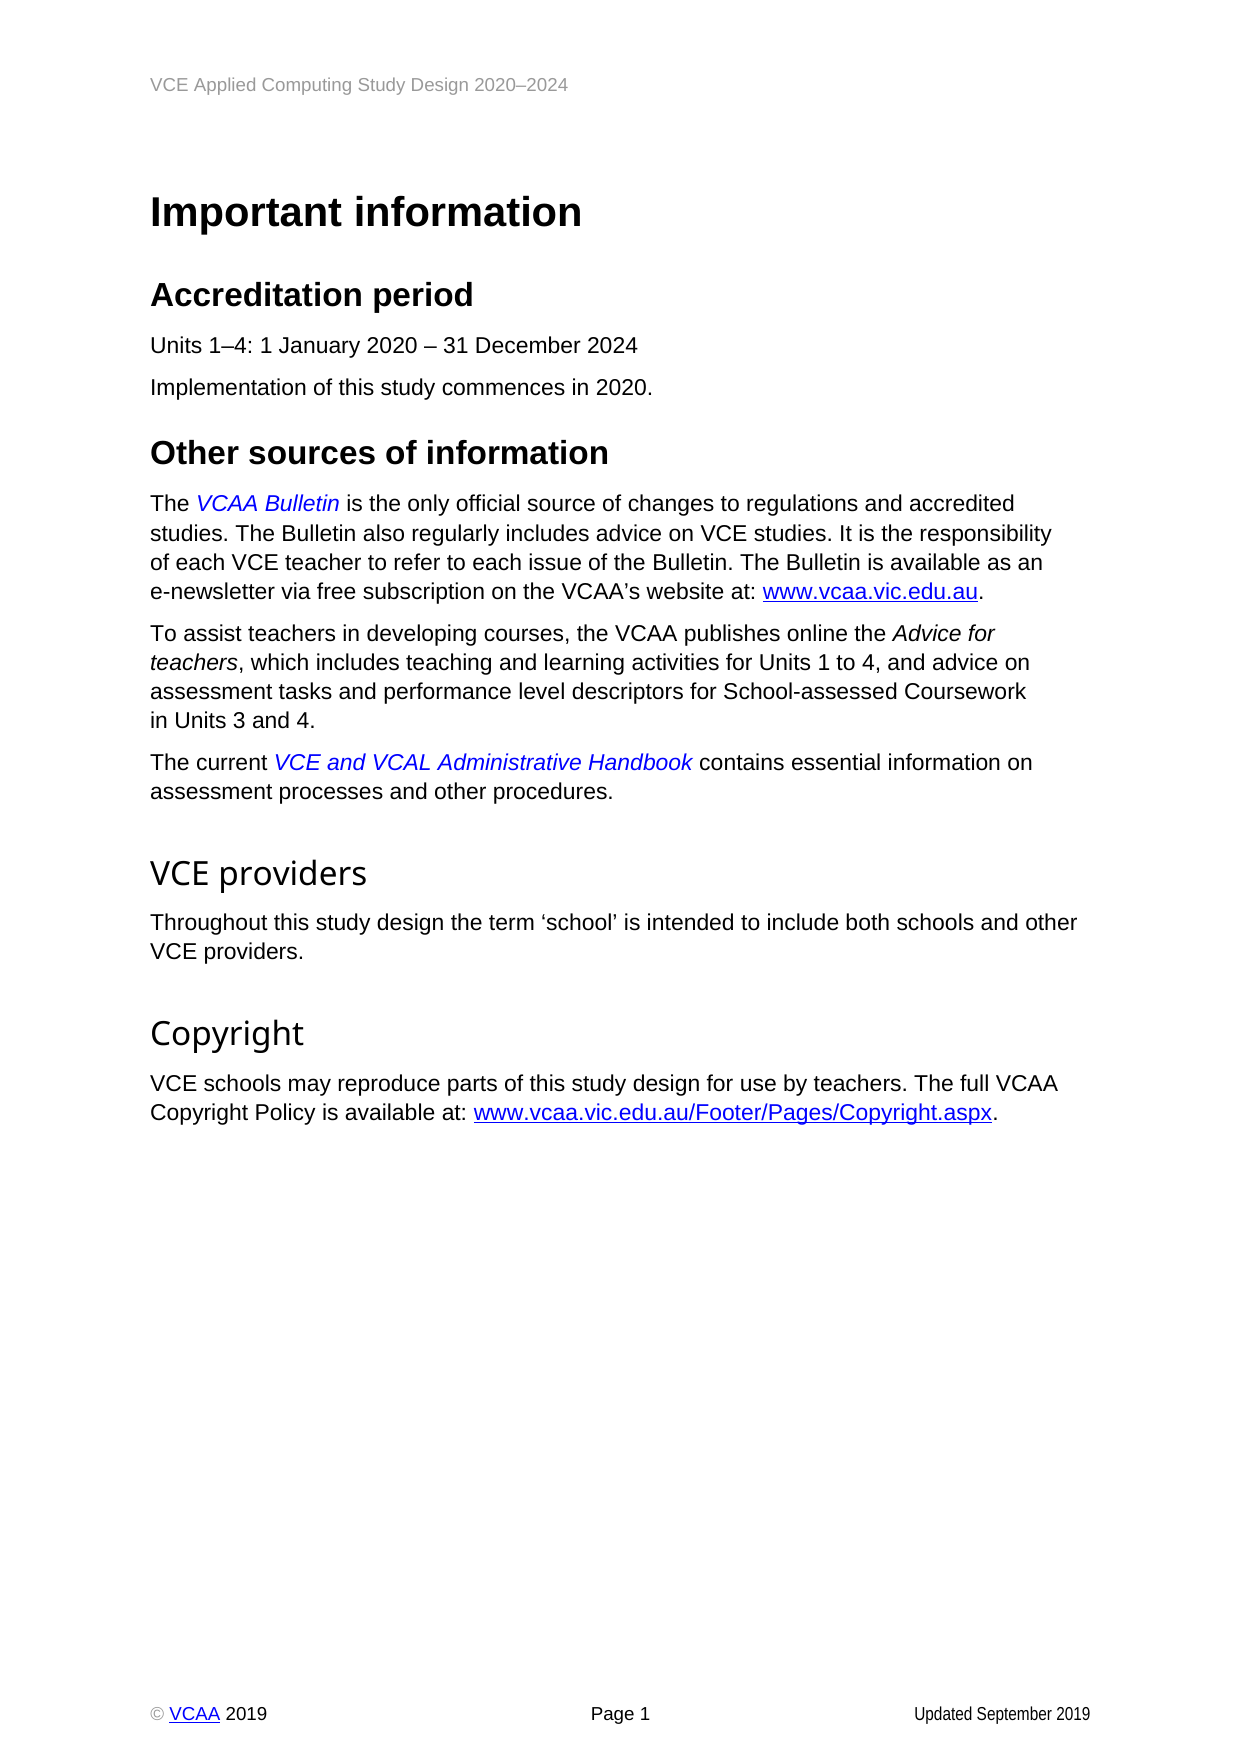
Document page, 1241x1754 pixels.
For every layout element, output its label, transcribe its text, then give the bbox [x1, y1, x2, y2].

text Implementation of this study commences in 2020. [150, 372, 1090, 401]
text VCE providers [150, 849, 1090, 895]
text To assist teachers in developing courses, the VCAA publishes online the Advice for teachers, which includes teaching and learning activities for Units 1 to 4, and advice on assessment tasks and performance level descriptors for School-assessed Coursework in Units 3 and 4. [150, 618, 1090, 734]
text Throughout this study design the term ‘school’ is intended to include both schools and other VCE providers. [150, 907, 1090, 966]
text Copyright [150, 1010, 1090, 1055]
subtitle Other sources of information [150, 434, 1090, 472]
text The VCAA Bulletin is the only official source of changes to regulations and accredited studies. The Bulletin also regularly includes advice on VCE studies. It is the responsibility of each VCE teacher to refer to each issue of the Bulletin. The Bulletin is available as an e-newsletter via free subscription on the VCAA’s website at: www.vcaa.vic.edu.au. [150, 488, 1090, 605]
text The current VCE and VCAL Administrative Handbook contains essential information on assessment processes and other procedures. [150, 747, 1090, 805]
text Units 1–4: 1 January 2020 – 31 December 2024 [150, 330, 1090, 359]
subtitle Accreditation period [150, 276, 1090, 313]
text VCE schools may reproduce parts of this study design for use by teachers. The full VCAA Copyright Policy is available at: www.vcaa.vic.edu.au/Footer/Pages/Copyright.aspx. [150, 1068, 1090, 1126]
subtitle Important information [150, 187, 1090, 235]
